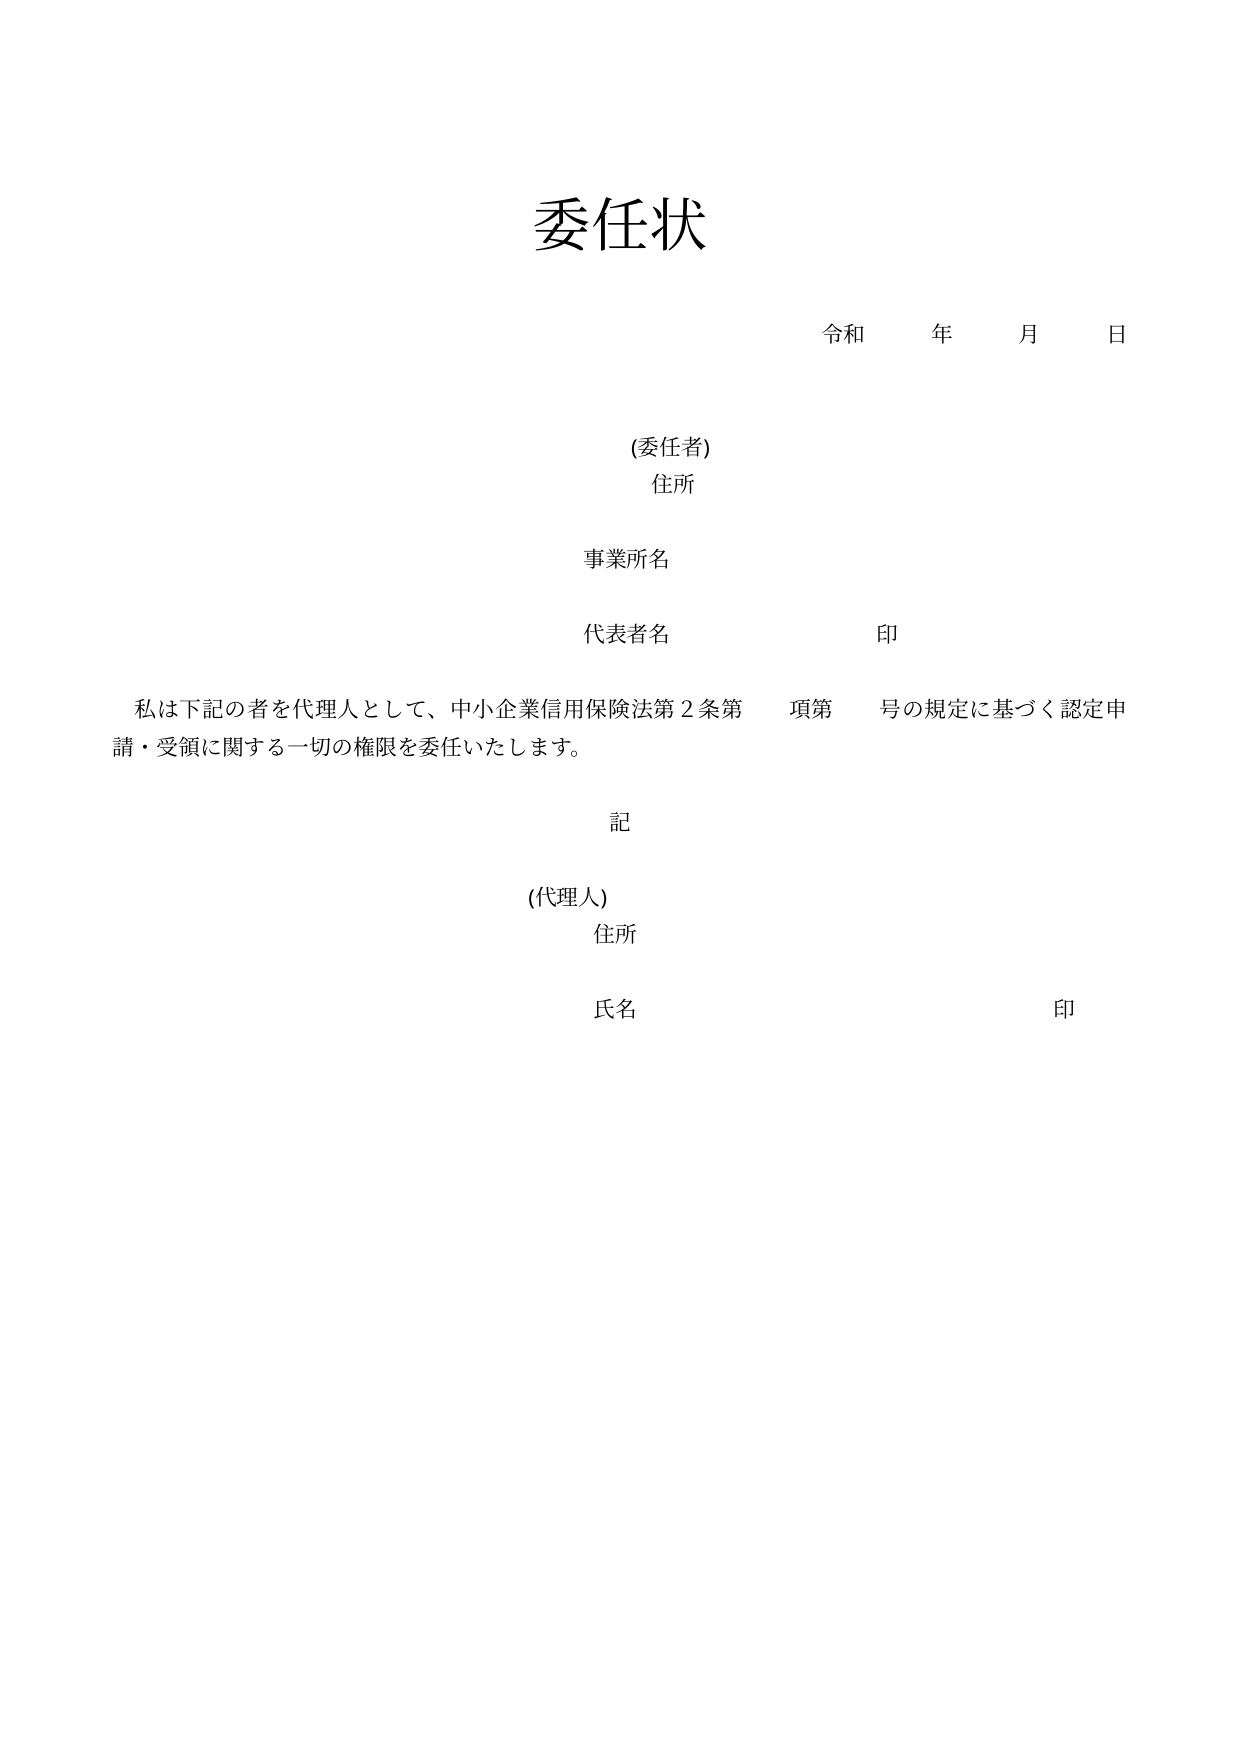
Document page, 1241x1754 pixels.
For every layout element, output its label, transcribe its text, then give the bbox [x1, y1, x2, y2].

subtitle 記 [112, 802, 1128, 839]
text (委任者) [112, 427, 1040, 464]
text 私は下記の者を代理人として、中小企業信用保険法第２条第 項第 号の規定に基づく認定申請・受領に関する一切の権限を委任いたします。 [112, 689, 1128, 764]
text 委任状 [112, 164, 1128, 277]
text 事業所名 [112, 539, 974, 577]
text 住所 [112, 464, 1040, 502]
subtitle 住所 [112, 914, 1128, 952]
subtitle (代理人) [112, 877, 1128, 914]
subtitle 氏名 印 [112, 989, 1128, 1027]
text 令和 年 月 日 [112, 314, 1128, 352]
text 代表者名 印 [112, 614, 1084, 652]
